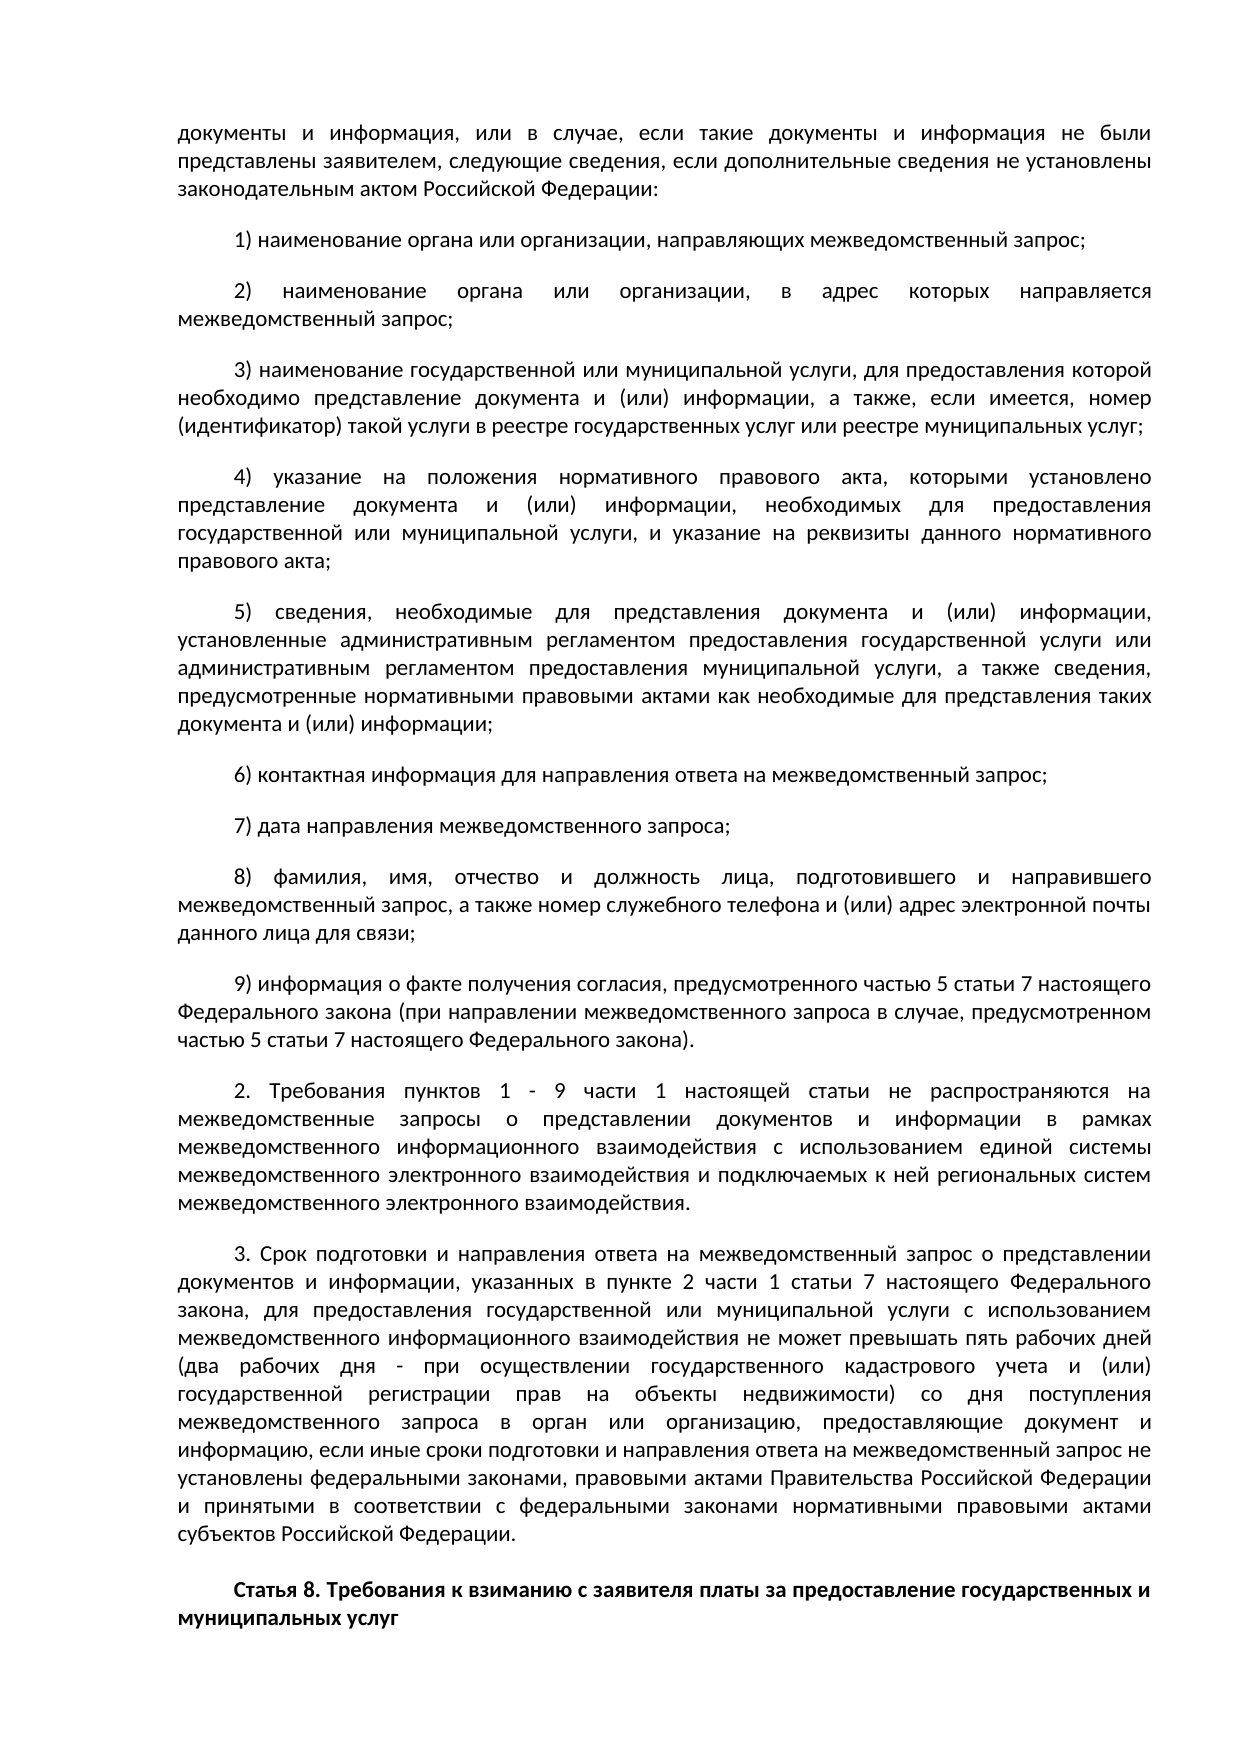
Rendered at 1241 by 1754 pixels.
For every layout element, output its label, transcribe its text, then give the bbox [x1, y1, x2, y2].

text 6) контактная информация для направления ответа на межведомственный запрос; [177, 760, 1152, 788]
title Статья 8. Требования к взиманию с заявителя платы за предоставление государственных и муниципальных услуг [177, 1575, 1152, 1631]
text 3) наименование государственной или муниципальной услуги, для предоставления которой необходимо представление документа и (или) информации, а также, если имеется, номер (идентификатор) такой услуги в реестре государственных услуг или реестре муниципальных услуг; [177, 355, 1152, 439]
text 4) указание на положения нормативного правового акта, которыми установлено представление документа и (или) информации, необходимых для предоставления государственной или муниципальной услуги, и указание на реквизиты данного нормативного правового акта; [177, 462, 1152, 574]
text 2) наименование органа или организации, в адрес которых направляется межведомственный запрос; [177, 276, 1152, 332]
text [177, 118, 1152, 202]
text 2. Требования пунктов 1 - 9 части 1 настоящей статьи не распространяются на межведомственные запросы о представлении документов и информации в рамках межведомственного информационного взаимодействия с использованием единой системы межведомственного электронного взаимодействия и подключаемых к ней региональных систем межведомственного электронного взаимодействия. [177, 1076, 1152, 1216]
text 9) информация о факте получения согласия, предусмотренного частью 5 статьи 7 настоящего Федерального закона (при направлении межведомственного запроса в случае, предусмотренном частью 5 статьи 7 настоящего Федерального закона). [177, 969, 1152, 1053]
text 5) сведения, необходимые для представления документа и (или) информации, установленные административным регламентом предоставления государственной услуги или административным регламентом предоставления муниципальной услуги, а также сведения, предусмотренные нормативными правовыми актами как необходимые для представления таких документа и (или) информации; [177, 597, 1152, 737]
text 8) фамилия, имя, отчество и должность лица, подготовившего и направившего межведомственный запрос, а также номер служебного телефона и (или) адрес электронной почты данного лица для связи; [177, 862, 1152, 946]
text 7) дата направления межведомственного запроса; [177, 811, 1152, 839]
text 1) наименование органа или организации, направляющих межведомственный запрос; [177, 225, 1152, 253]
text 3. Срок подготовки и направления ответа на межведомственный запрос о представлении документов и информации, указанных в пункте 2 части 1 статьи 7 настоящего Федерального закона, для предоставления государственной или муниципальной услуги с использованием межведомственного информационного взаимодействия не может превышать пять рабочих дней (два рабочих дня - при осуществлении государственного кадастрового учета и (или) государственной регистрации прав на объекты недвижимости) со дня поступления межведомственного запроса в орган или организацию, предоставляющие документ и информацию, если иные сроки подготовки и направления ответа на межведомственный запрос не установлены федеральными законами, правовыми актами Правительства Российской Федерации и принятыми в соответствии с федеральными законами нормативными правовыми актами субъектов Российской Федерации. [177, 1239, 1152, 1547]
